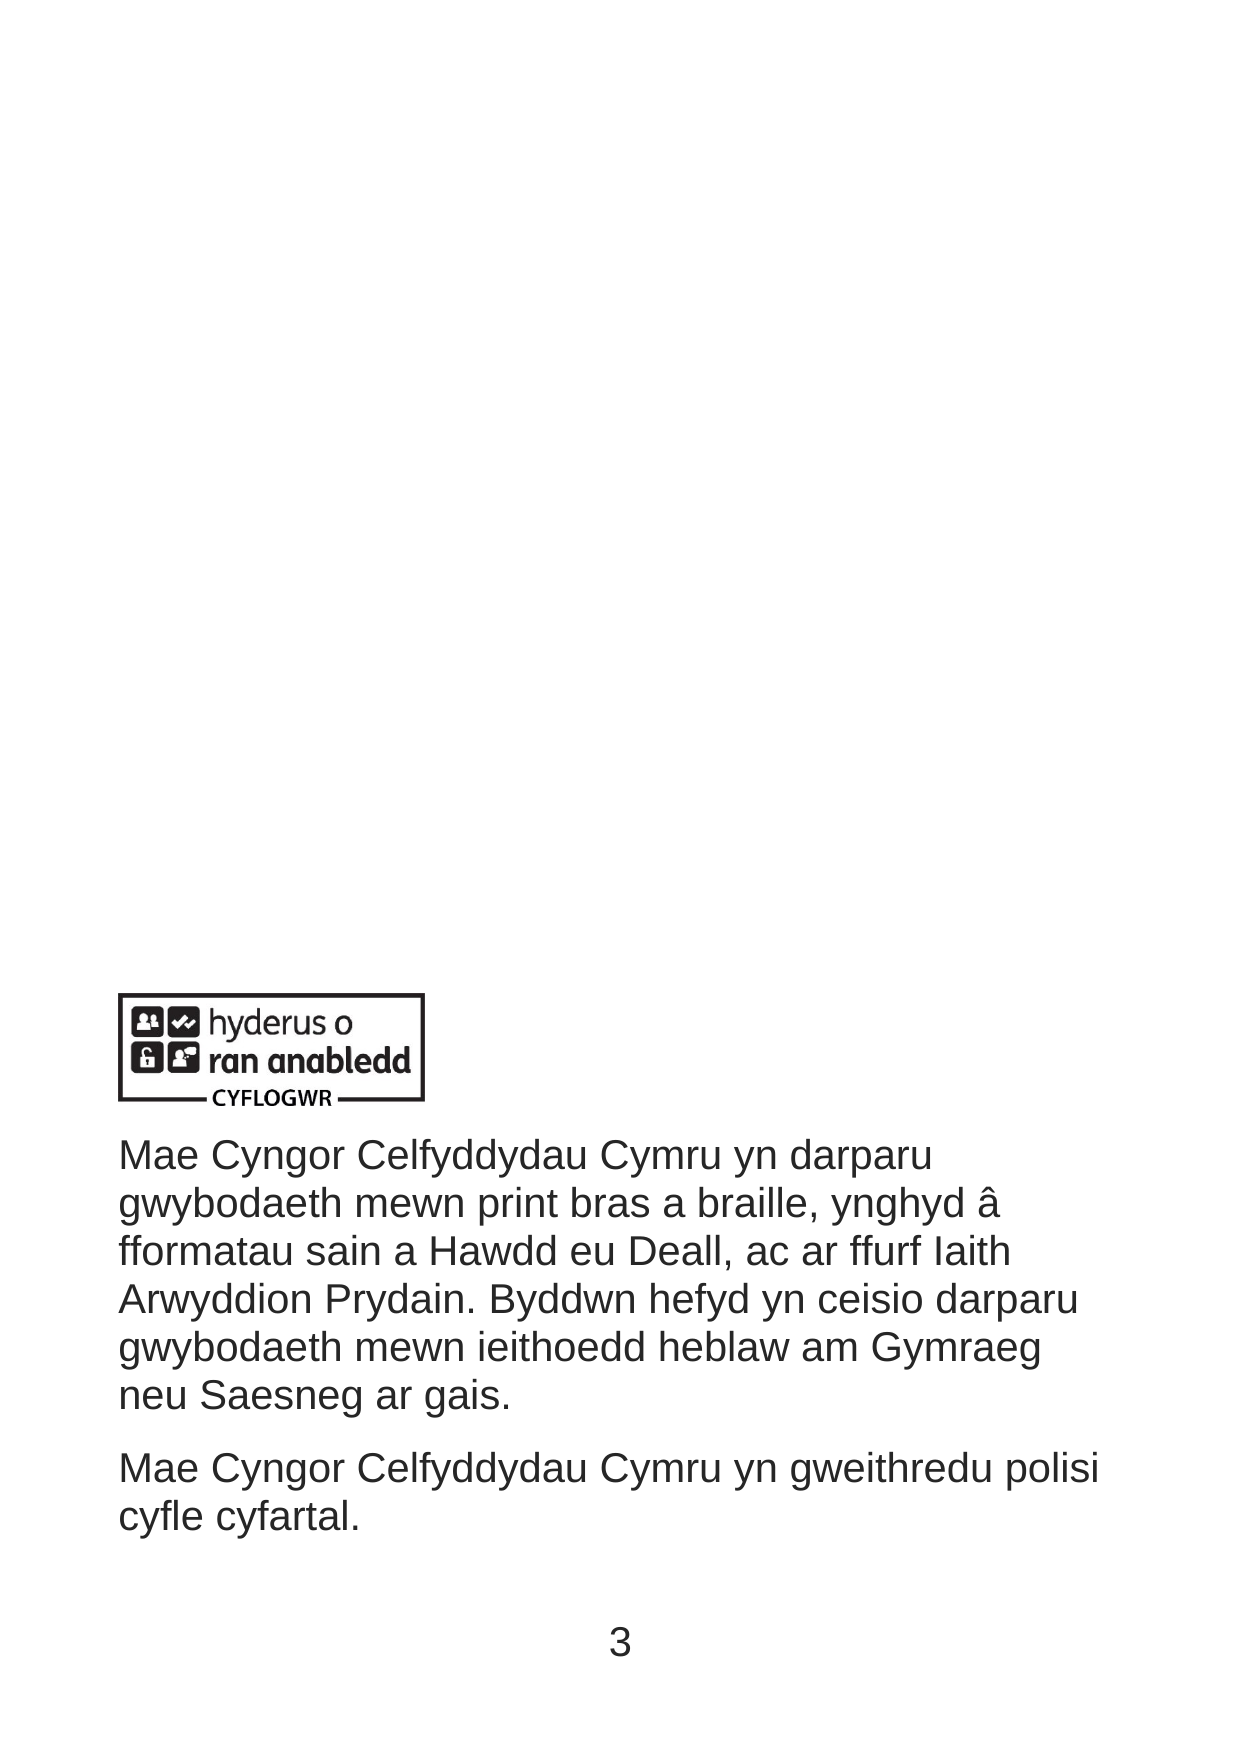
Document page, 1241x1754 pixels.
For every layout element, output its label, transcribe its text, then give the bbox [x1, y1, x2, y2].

picture [118, 993, 425, 1106]
text Mae Cyngor Celfyddydau Cymru yn darparu gwybodaeth mewn print bras a braille, ynghyd â fformatau sain a Hawdd eu Deall, ac ar ffurf Iaith Arwyddion Prydain. Byddwn hefyd yn ceisio darparu gwybodaeth mewn ieithoedd heblaw am Gymraeg neu Saesneg ar gais. [118, 1131, 1122, 1418]
text Mae Cyngor Celfyddydau Cymru yn gweithredu polisi cyfle cyfartal. [118, 1443, 1122, 1539]
